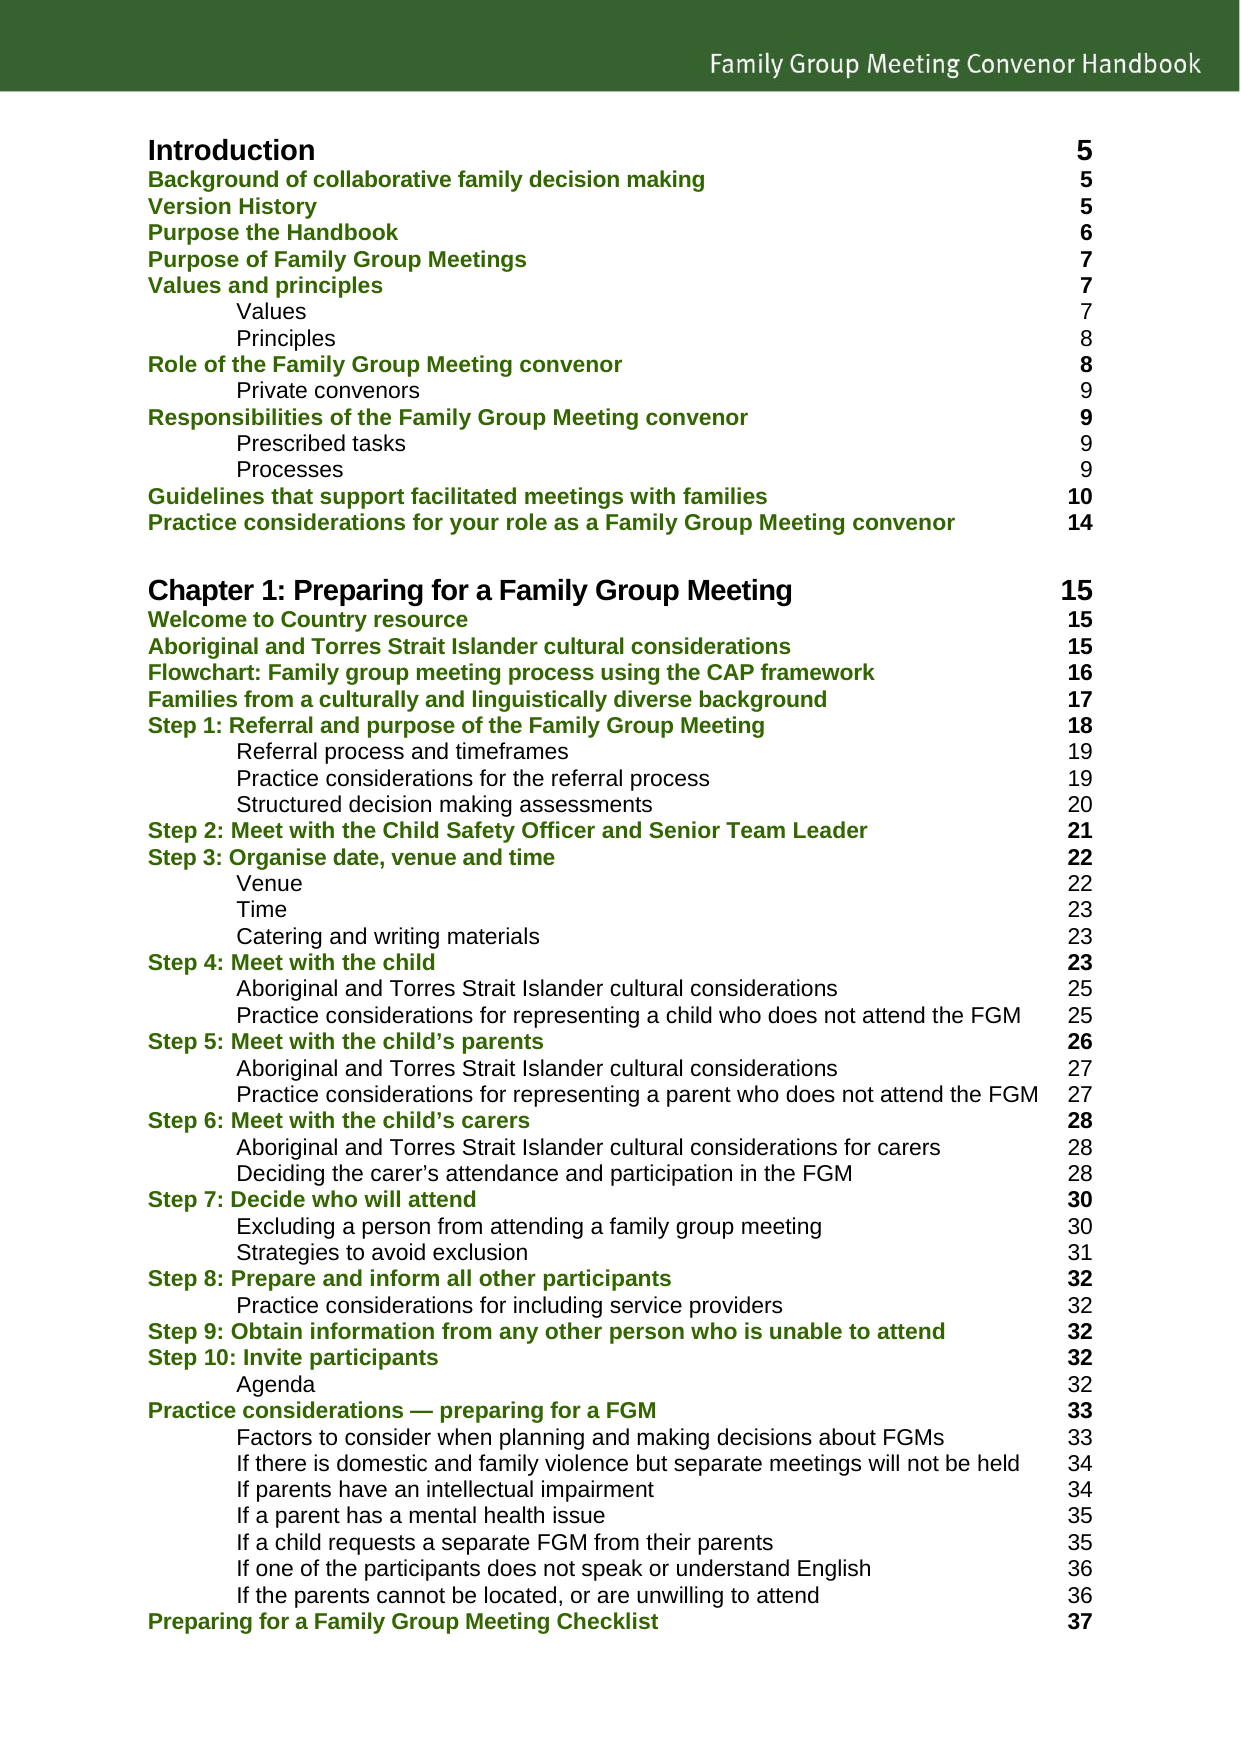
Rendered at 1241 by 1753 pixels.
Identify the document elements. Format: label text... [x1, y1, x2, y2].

text Values 7 [148, 298, 1093, 324]
text Practice considerations for your role as a Family Group Meeting convenor 14 [148, 509, 1093, 535]
text Step 8: Prepare and inform all other participants 32 [148, 1265, 1093, 1292]
text If there is domestic and family violence but separate meetings will not be held 34 [148, 1450, 1093, 1476]
text Purpose the Handbook 6 [148, 219, 1093, 246]
text Practice considerations for representing a parent who does not attend the FGM 27 [148, 1081, 1093, 1107]
text Step 3: Organise date, venue and time 22 [148, 844, 1093, 870]
text If parents have an intellectual impairment 34 [148, 1476, 1093, 1502]
text Practice considerations for including service providers 32 [148, 1292, 1093, 1318]
text Chapter 1: Preparing for a Family Group Meeting 15 [148, 573, 1093, 606]
text Step 6: Meet with the child’s carers 28 [148, 1107, 1093, 1133]
text Step 4: Meet with the child 23 [148, 949, 1093, 975]
text Values and principles 7 [148, 272, 1093, 298]
text Step 7: Decide who will attend 30 [148, 1186, 1093, 1213]
text If a child requests a separate FGM from their parents 35 [148, 1529, 1093, 1555]
text Background of collaborative family decision making 5 [148, 166, 1093, 193]
text Prescribed tasks 9 [148, 430, 1093, 456]
text Referral process and timeframes 19 [148, 738, 1093, 764]
text If one of the participants does not speak or understand English 36 [148, 1555, 1093, 1582]
text Agenda 32 [148, 1371, 1093, 1397]
text Practice considerations for the referral process 19 [148, 764, 1093, 791]
text If a parent has a mental health issue 35 [148, 1502, 1093, 1529]
text Preparing for a Family Group Meeting Checklist 37 [148, 1608, 1093, 1634]
text Venue 22 [148, 870, 1093, 896]
text Guidelines that support facilitated meetings with families 10 [148, 483, 1093, 509]
text Flowchart: Family group meeting process using the CAP framework 16 [148, 659, 1093, 686]
text Factors to consider when planning and making decisions about FGMs 33 [148, 1423, 1093, 1450]
text Step 10: Invite participants 32 [148, 1344, 1093, 1371]
text Responsibilities of the Family Group Meeting convenor 9 [148, 404, 1093, 430]
text Step 9: Obtain information from any other person who is unable to attend 32 [148, 1318, 1093, 1344]
text Processes 9 [148, 456, 1093, 483]
text Structured decision making assessments 20 [148, 791, 1093, 817]
text Aboriginal and Torres Strait Islander cultural considerations 25 [148, 975, 1093, 1002]
text Introduction 5 [148, 133, 1093, 166]
text Principles 8 [148, 324, 1093, 351]
text Deciding the carer’s attendance and participation in the FGM 28 [148, 1160, 1093, 1186]
text Catering and writing materials 23 [148, 923, 1093, 949]
text Role of the Family Group Meeting convenor 8 [148, 351, 1093, 377]
text Version History 5 [148, 193, 1093, 219]
text Strategies to avoid exclusion 31 [148, 1239, 1093, 1265]
text Aboriginal and Torres Strait Islander cultural considerations for carers 28 [148, 1133, 1093, 1160]
text Practice considerations for representing a child who does not attend the FGM 25 [148, 1002, 1093, 1028]
picture [0, 0, 1240, 92]
text Welcome to Country resource 15 [148, 606, 1093, 633]
text Aboriginal and Torres Strait Islander cultural considerations 27 [148, 1054, 1093, 1081]
text Purpose of Family Group Meetings 7 [148, 246, 1093, 272]
text Families from a culturally and linguistically diverse background 17 [148, 686, 1093, 712]
text Aboriginal and Torres Strait Islander cultural considerations 15 [148, 633, 1093, 659]
text Practice considerations — preparing for a FGM 33 [148, 1397, 1093, 1423]
text Time 23 [148, 896, 1093, 923]
text Step 2: Meet with the Child Safety Officer and Senior Team Leader 21 [148, 817, 1093, 844]
text Step 5: Meet with the child’s parents 26 [148, 1028, 1093, 1054]
text If the parents cannot be located, or are unwilling to attend 36 [148, 1582, 1093, 1608]
text Private convenors 9 [148, 377, 1093, 404]
text Excluding a person from attending a family group meeting 30 [148, 1213, 1093, 1239]
text Step 1: Referral and purpose of the Family Group Meeting 18 [148, 712, 1093, 738]
